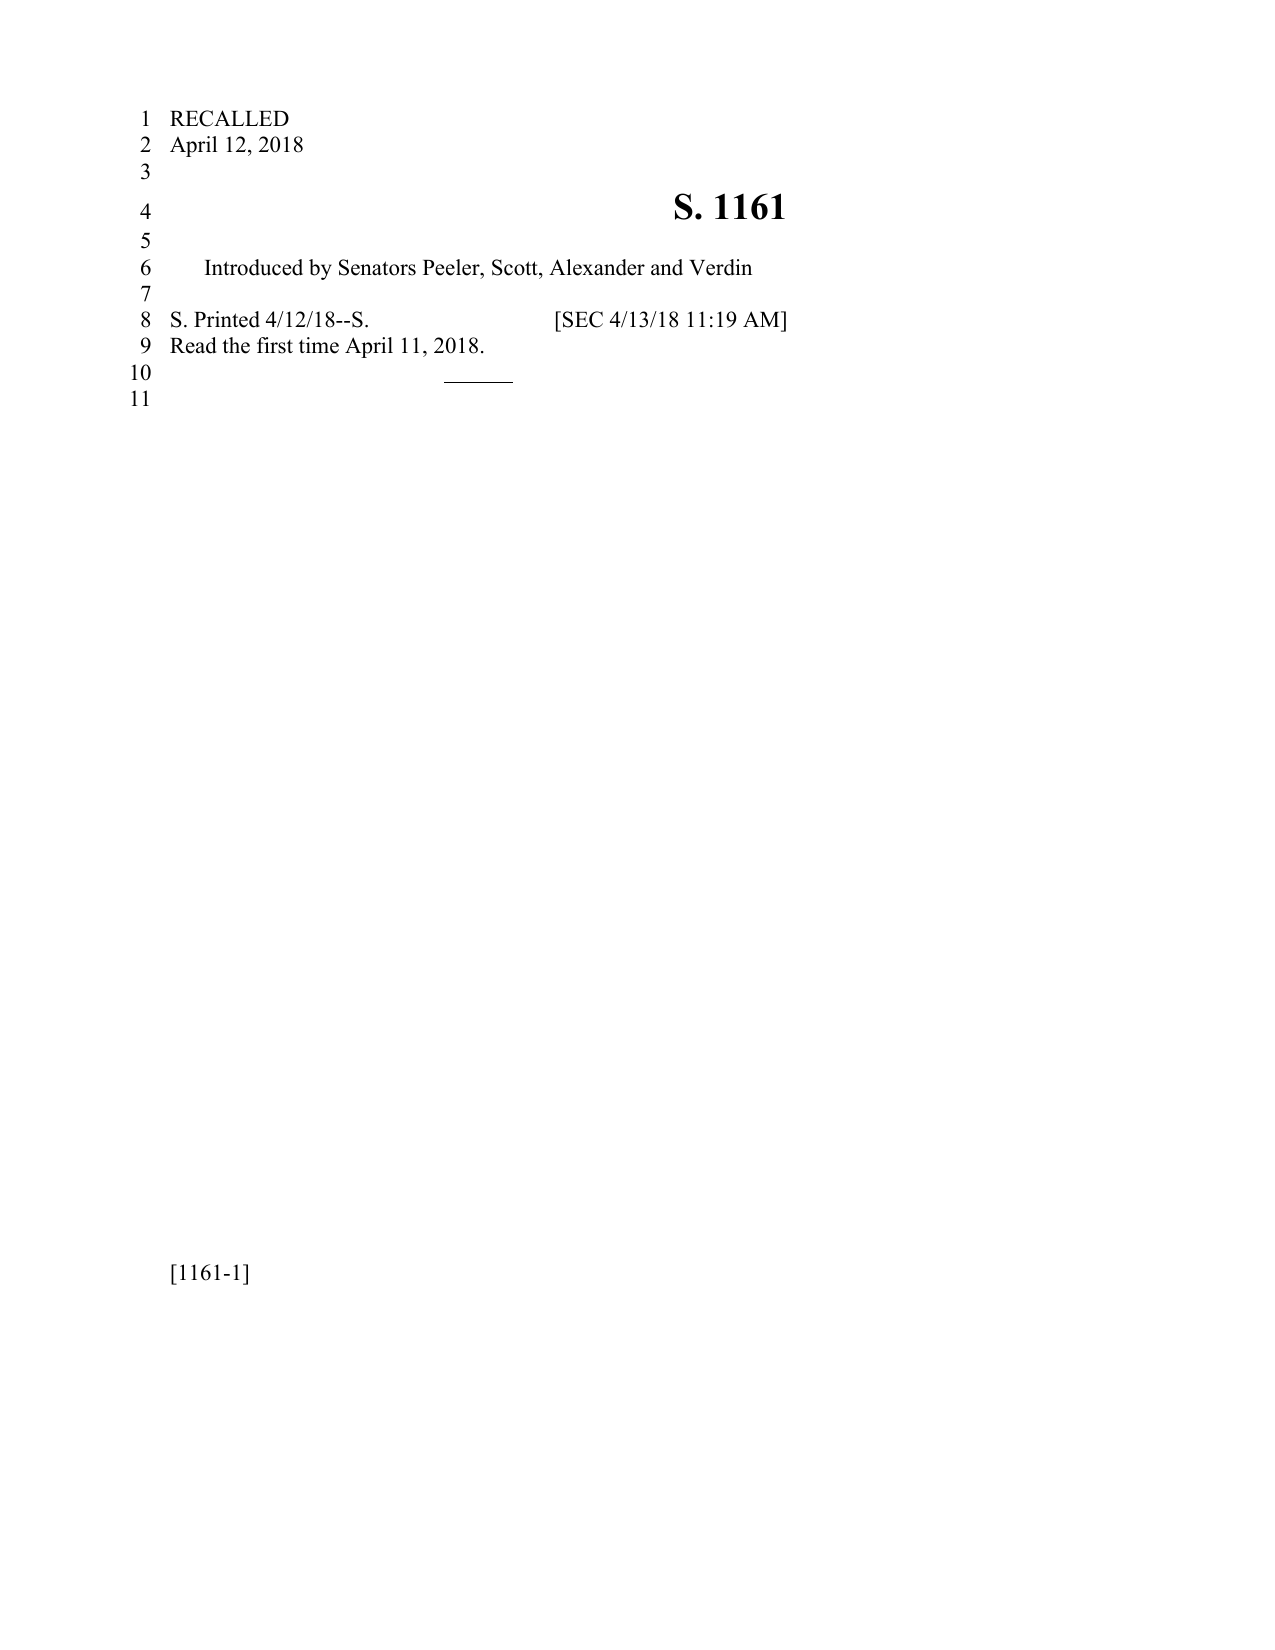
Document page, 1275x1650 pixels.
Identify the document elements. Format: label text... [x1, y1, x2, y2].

text April 12, 2018 [169, 131, 787, 158]
text S. Printed 4/12/18--S. [SEC 4/13/18 11:19 AM] [169, 306, 787, 333]
text RECALLED [169, 105, 787, 131]
text Read the first time April 11, 2018. [169, 333, 787, 359]
text S. 1161 [169, 184, 787, 227]
text Introduced by Senators Peeler, Scott, Alexander and Verdin [169, 253, 787, 280]
